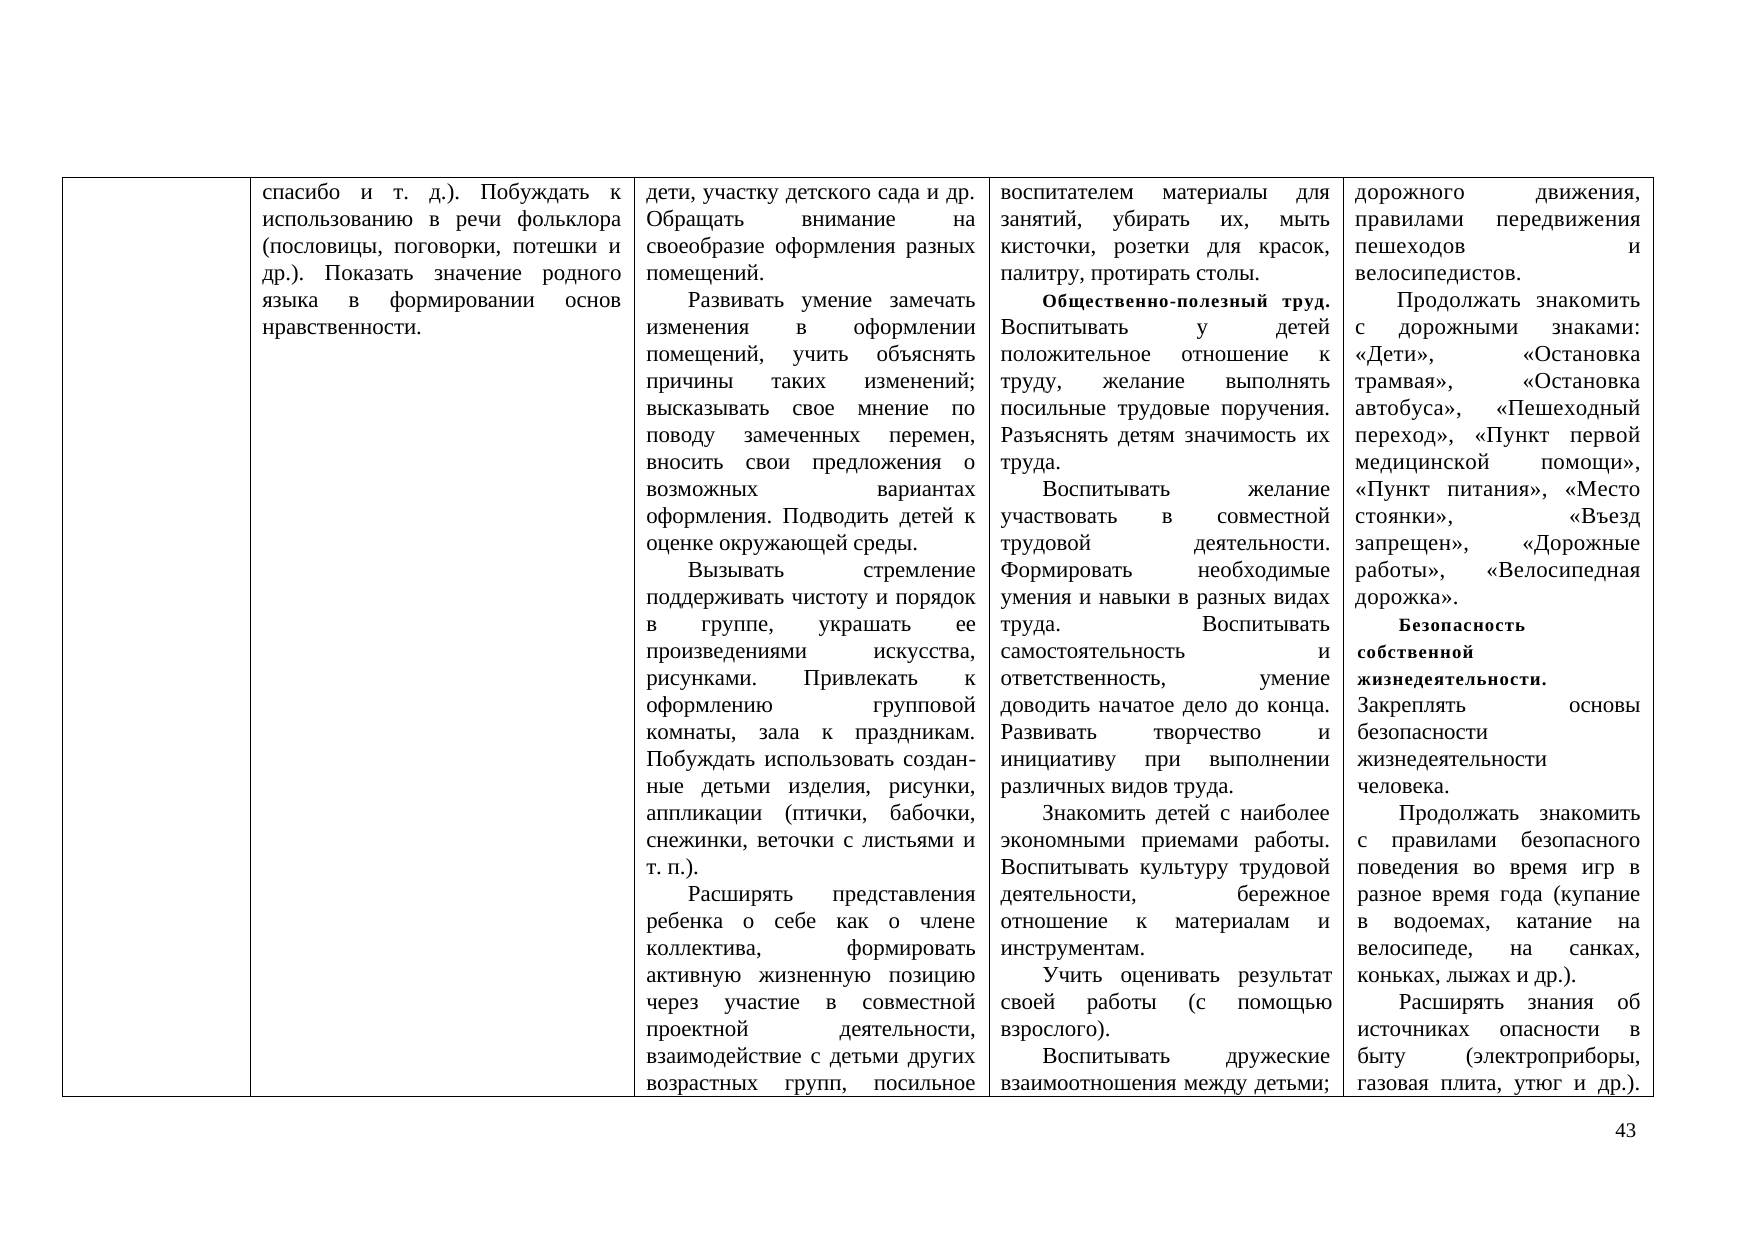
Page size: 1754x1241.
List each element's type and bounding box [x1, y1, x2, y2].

table_cell [635, 178, 989, 1096]
table_cell [251, 178, 634, 1096]
table_cell [990, 178, 1343, 1096]
table_cell [1344, 178, 1653, 1096]
table_cell [63, 178, 250, 1096]
